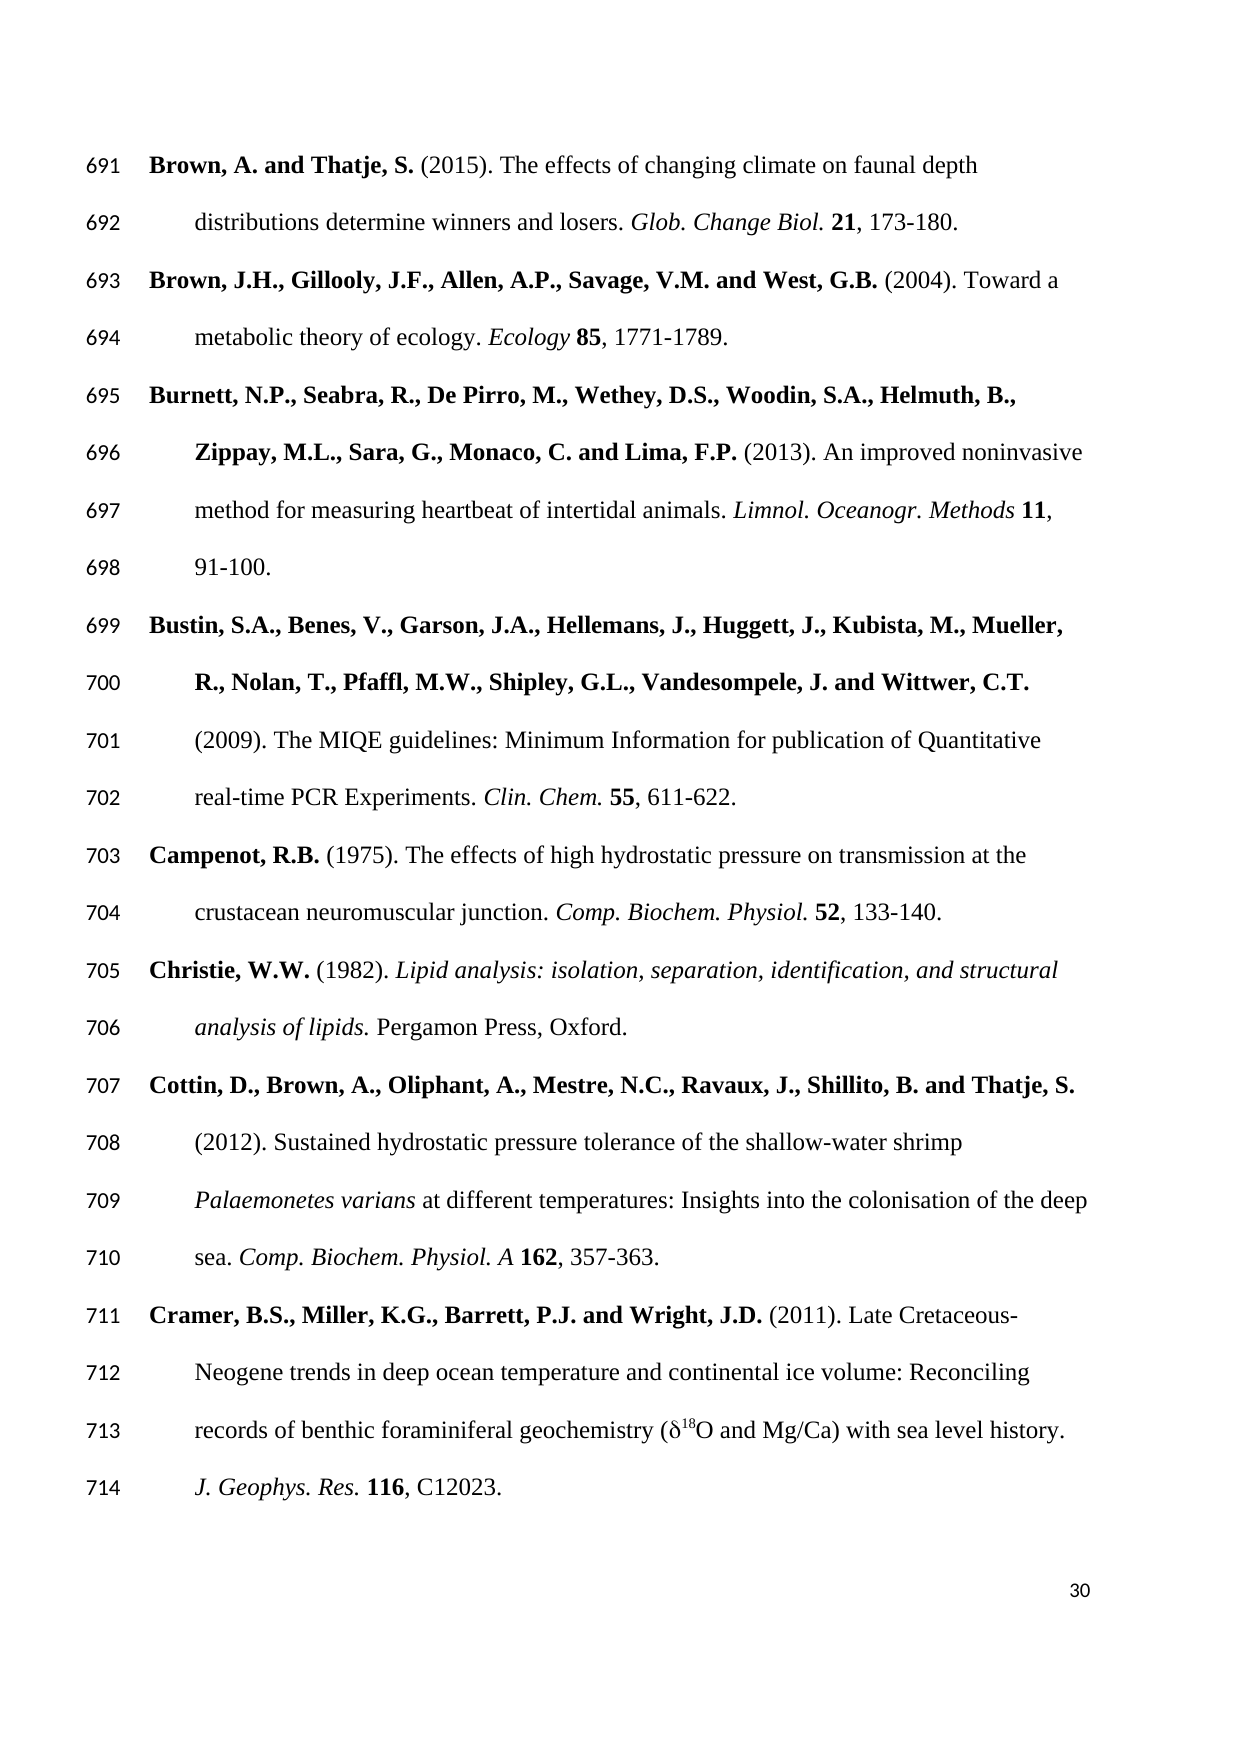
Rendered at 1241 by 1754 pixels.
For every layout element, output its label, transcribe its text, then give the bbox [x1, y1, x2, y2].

text Brown, J.H., Gillooly, J.F., Allen, A.P., Savage, V.M. and West, G.B. (2004). Toward a metabolic theory of ecology. Ecology 85, 1771-1789. [149, 265, 1090, 351]
text Christie, W.W. (1982). Lipid analysis: isolation, separation, identification, and structural analysis of lipids. Pergamon Press, Oxford. [149, 955, 1090, 1041]
text Cramer, B.S., Miller, K.G., Barrett, P.J. and Wright, J.D. (2011). Late Cretaceous-Neogene trends in deep ocean temperature and continental ice volume: Reconciling records of benthic foraminiferal geochemistry (18O and Mg/Ca) with sea level history. J. Geophys. Res. 116, C12023. [149, 1300, 1090, 1501]
text Burnett, N.P., Seabra, R., De Pirro, M., Wethey, D.S., Woodin, S.A., Helmuth, B., Zippay, M.L., Sara, G., Monaco, C. and Lima, F.P. (2013). An improved noninvasive method for measuring heartbeat of intertidal animals. Limnol. Oceanogr. Methods 11, 91-100. [149, 380, 1090, 581]
text Brown, A. and Thatje, S. (2015). The effects of changing climate on faunal depth distributions determine winners and losers. Glob. Change Biol. 21, 173-180. [149, 150, 1090, 236]
text Bustin, S.A., Benes, V., Garson, J.A., Hellemans, J., Huggett, J., Kubista, M., Mueller, R., Nolan, T., Pfaffl, M.W., Shipley, G.L., Vandesompele, J. and Wittwer, C.T. (2009). The MIQE guidelines: Minimum Information for publication of Quantitative real-time PCR Experiments. Clin. Chem. 55, 611-622. [149, 610, 1090, 811]
text Campenot, R.B. (1975). The effects of high hydrostatic pressure on transmission at the crustacean neuromuscular junction. Comp. Biochem. Physiol. 52, 133-140. [149, 840, 1090, 926]
text Cottin, D., Brown, A., Oliphant, A., Mestre, N.C., Ravaux, J., Shillito, B. and Thatje, S. (2012). Sustained hydrostatic pressure tolerance of the shallow-water shrimp Palaemonetes varians at different temperatures: Insights into the colonisation of the deep sea. Comp. Biochem. Physiol. A 162, 357-363. [149, 1070, 1090, 1271]
